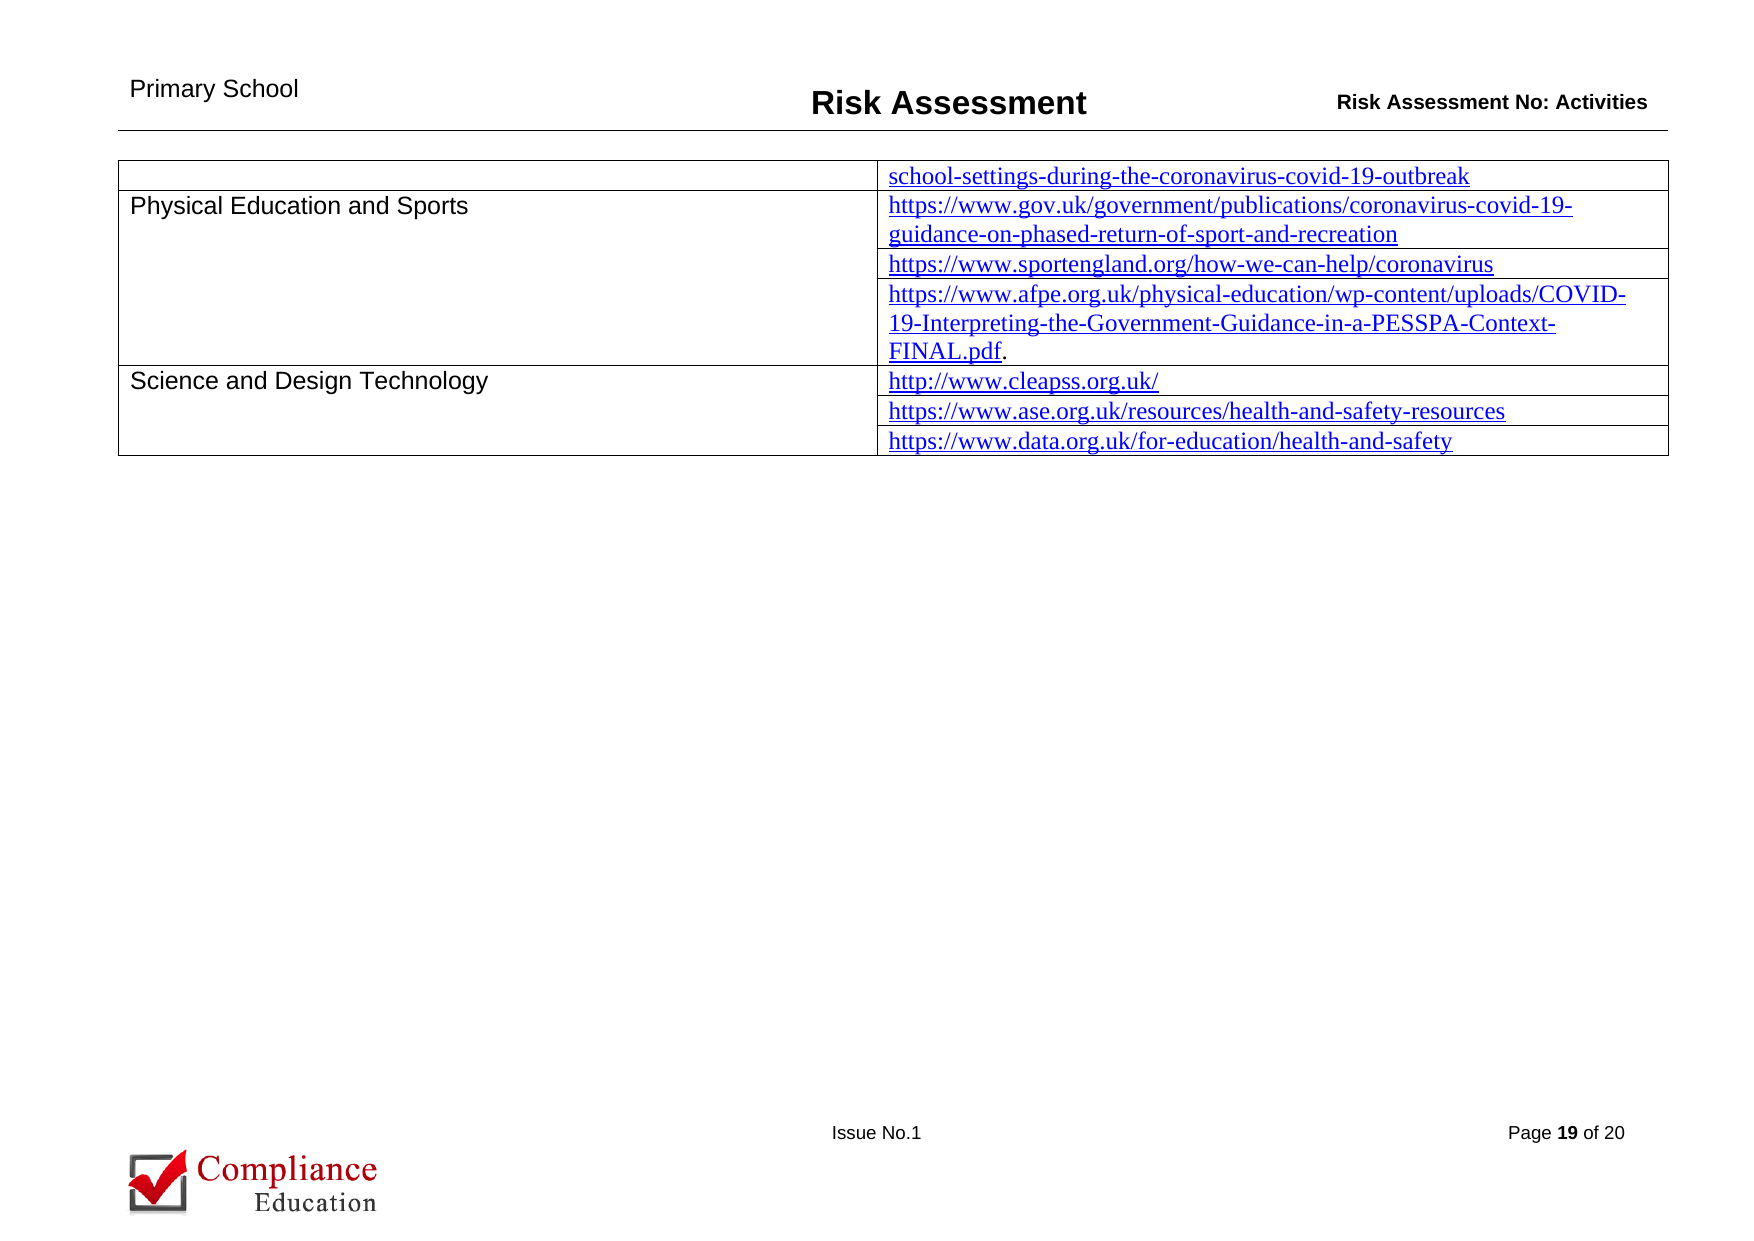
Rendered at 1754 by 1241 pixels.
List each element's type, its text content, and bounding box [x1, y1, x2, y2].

table_cell Physical Education and Sports [119, 191, 877, 365]
picture [118, 1143, 395, 1223]
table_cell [878, 161, 1668, 189]
table_cell Science and Design Technology [119, 366, 877, 454]
table_cell https://www.afpe.org.uk/physical-education/wp-content/uploads/COVID-19-Interpreting-the-Government-Guidance-in-a-PESSPA-Context-FINAL.pdf. [878, 279, 1668, 365]
table_cell https://www.gov.uk/government/publications/coronavirus-covid-19-guidance-on-phased-return-of-sport-and-recreation [878, 191, 1668, 248]
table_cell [119, 161, 877, 189]
table_cell https://www.sportengland.org/how-we-can-help/coronavirus [878, 249, 1668, 278]
table_cell https://www.ase.org.uk/resources/health-and-safety-resources [878, 396, 1668, 425]
table_cell http://www.cleapss.org.uk/ [878, 366, 1668, 395]
table_cell https://www.data.org.uk/for-education/health-and-safety [878, 426, 1668, 454]
